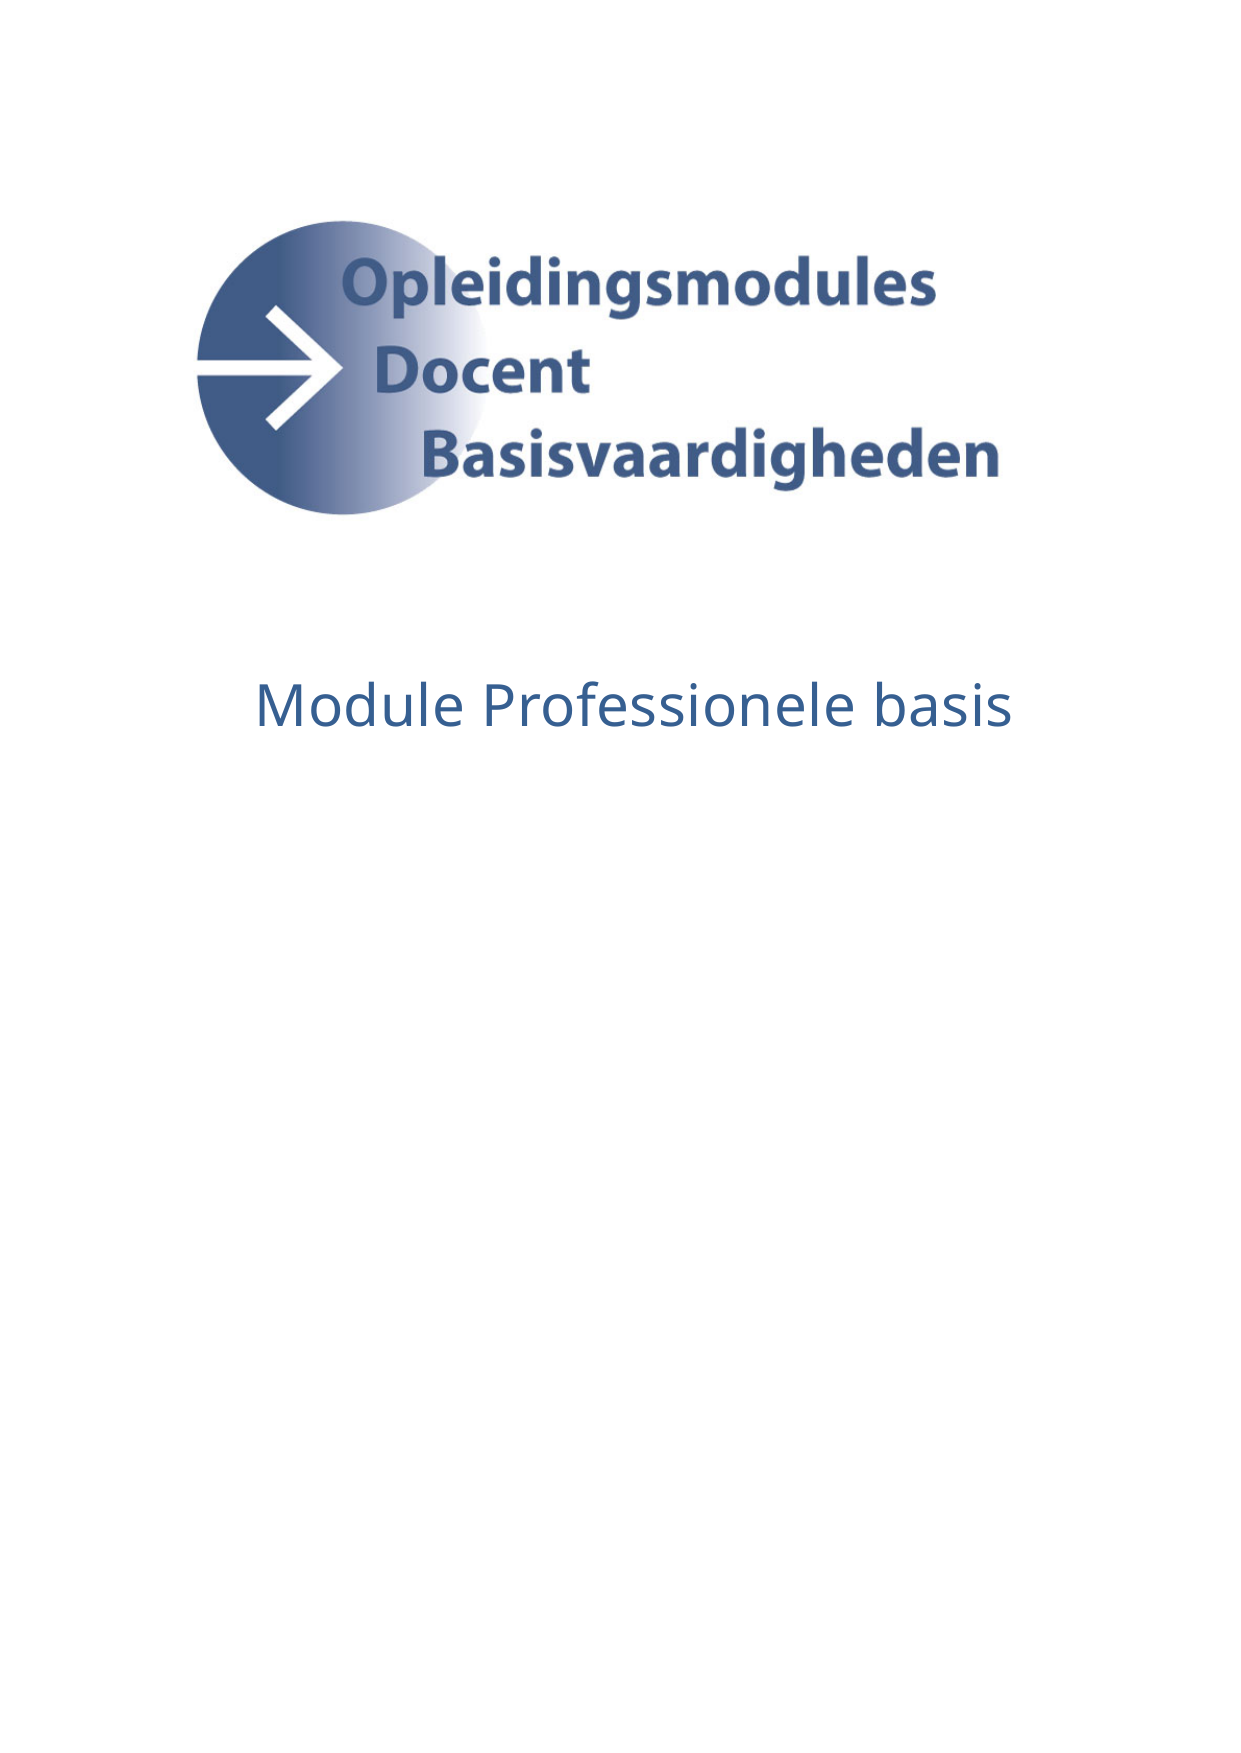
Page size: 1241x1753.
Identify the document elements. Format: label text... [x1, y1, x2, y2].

picture [177, 203, 1011, 529]
title Module Professionele basis [177, 664, 1092, 744]
